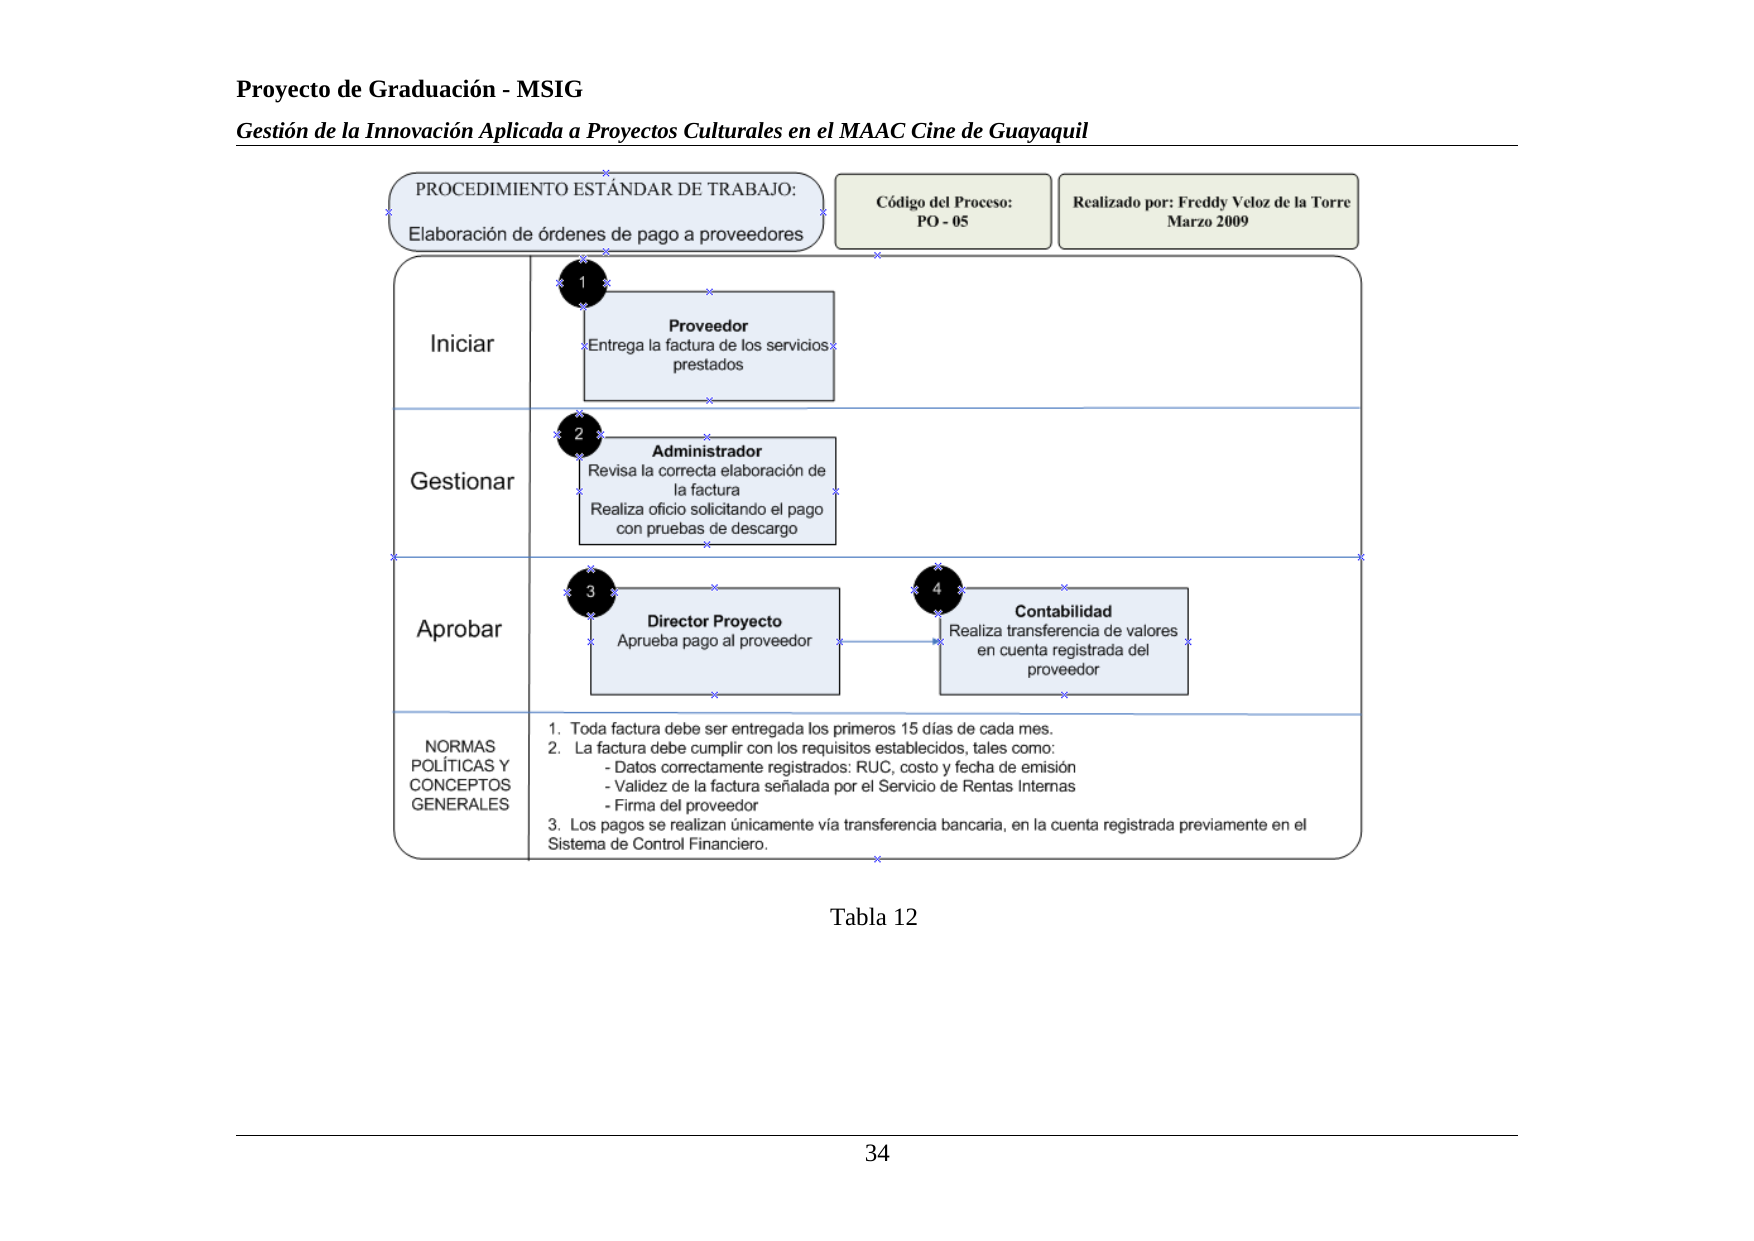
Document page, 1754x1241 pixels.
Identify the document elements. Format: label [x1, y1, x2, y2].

picture [382, 160, 1372, 865]
